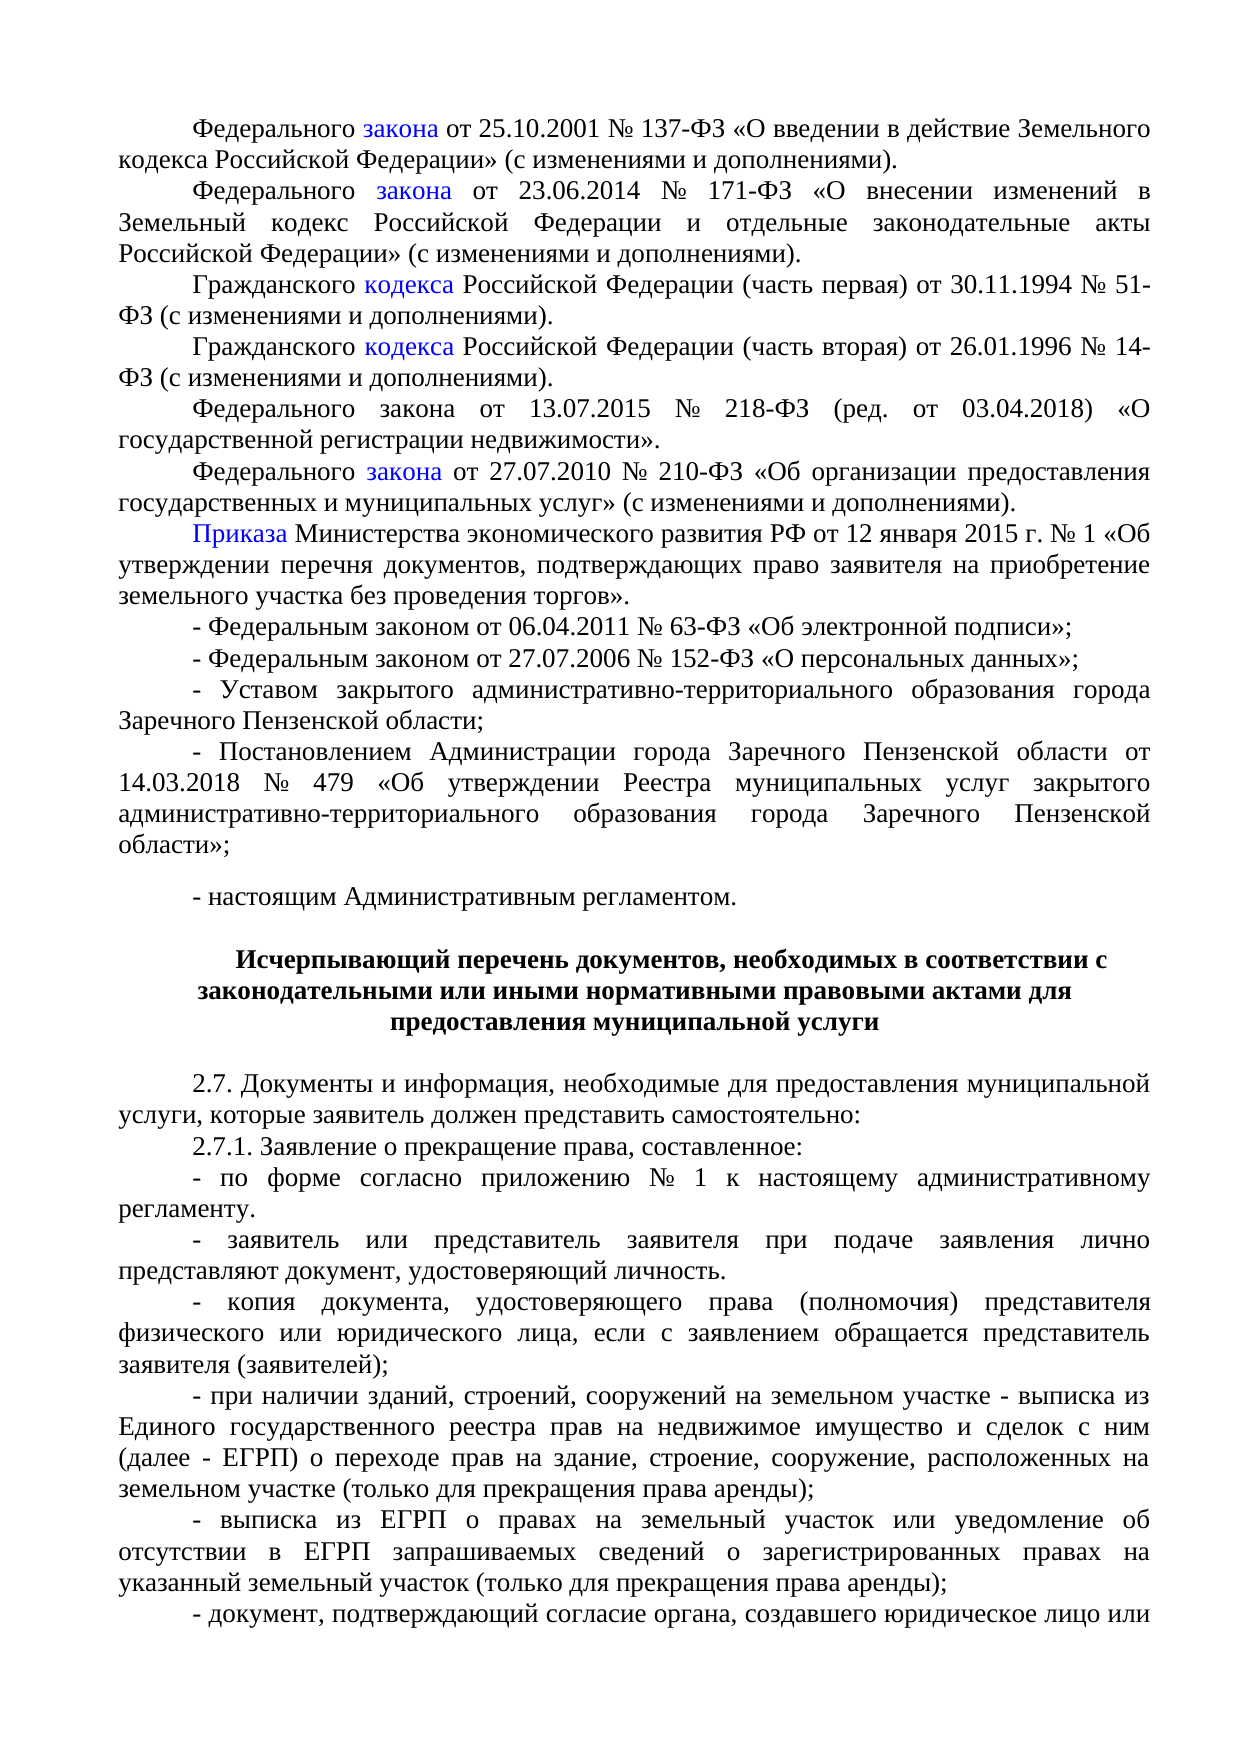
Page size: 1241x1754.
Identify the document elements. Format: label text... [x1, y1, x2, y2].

text - Уставом закрытого административно-территориального образования города Заречного Пензенской области; [118, 673, 1152, 735]
text Федерального закона от 27.07.2010 № 210-ФЗ «Об организации предоставления государственных и муниципальных услуг» (с изменениями и дополнениями). [118, 455, 1152, 517]
text - по форме согласно приложению № 1 к настоящему административному регламенту. [118, 1161, 1152, 1223]
text - при наличии зданий, строений, сооружений на земельном участке - выписка из Единого государственного реестра прав на недвижимое имущество и сделок с ним (далее - ЕГРП) о переходе прав на здание, строение, сооружение, расположенных на земельном участке (только для прекращения права аренды); [118, 1379, 1152, 1503]
text Приказа Министерства экономического развития РФ от 12 января 2015 г. № 1 «Об утверждении перечня документов, подтверждающих право заявителя на приобретение земельного участка без проведения торгов». [118, 517, 1152, 611]
text 2.7.1. Заявление о прекращение права, составленное: [118, 1130, 1152, 1161]
text Гражданского кодекса Российской Федерации (часть первая) от 30.11.1994 № 51-ФЗ (с изменениями и дополнениями). [118, 268, 1152, 330]
text - копия документа, удостоверяющего права (полномочия) представителя физического или юридического лица, если с заявлением обращается представитель заявителя (заявителей); [118, 1285, 1152, 1379]
text Федерального закона от 25.10.2001 № 137-ФЗ «О введении в действие Земельного кодекса Российской Федерации» (с изменениями и дополнениями). [118, 112, 1152, 174]
text - выписка из ЕГРП о правах на земельный участок или уведомление об отсутствии в ЕГРП запрашиваемых сведений о зарегистрированных правах на указанный земельный участок (только для прекращения права аренды); [118, 1503, 1152, 1597]
text - Постановлением Администрации города Заречного Пензенской области от 14.03.2018 № 479 «Об утверждении Реестра муниципальных услуг закрытого административно-территориального образования города Заречного Пензенской области»; [118, 735, 1152, 860]
text Исчерпывающий перечень документов, необходимых в соответствии с законодательными или иными нормативными правовыми актами для предоставления муниципальной услуги [118, 943, 1152, 1036]
text - настоящим Административным регламентом. [118, 881, 1152, 912]
text 2.7. Документы и информация, необходимые для предоставления муниципальной услуги, которые заявитель должен представить самостоятельно: [118, 1067, 1152, 1130]
text Гражданского кодекса Российской Федерации (часть вторая) от 26.01.1996 № 14-ФЗ (с изменениями и дополнениями). [118, 330, 1152, 392]
text - заявитель или представитель заявителя при подаче заявления лично представляют документ, удостоверяющий личность. [118, 1223, 1152, 1285]
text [118, 1597, 1152, 1628]
text - Федеральным законом от 06.04.2011 № 63-ФЗ «Об электронной подписи»; [118, 611, 1152, 642]
text Федерального закона от 13.07.2015 № 218-ФЗ (ред. от 03.04.2018) «О государственной регистрации недвижимости». [118, 392, 1152, 455]
text - Федеральным законом от 27.07.2006 № 152-ФЗ «О персональных данных»; [118, 642, 1152, 673]
text Федерального закона от 23.06.2014 № 171-ФЗ «О внесении изменений в Земельный кодекс Российской Федерации и отдельные законодательные акты Российской Федерации» (с изменениями и дополнениями). [118, 174, 1152, 268]
